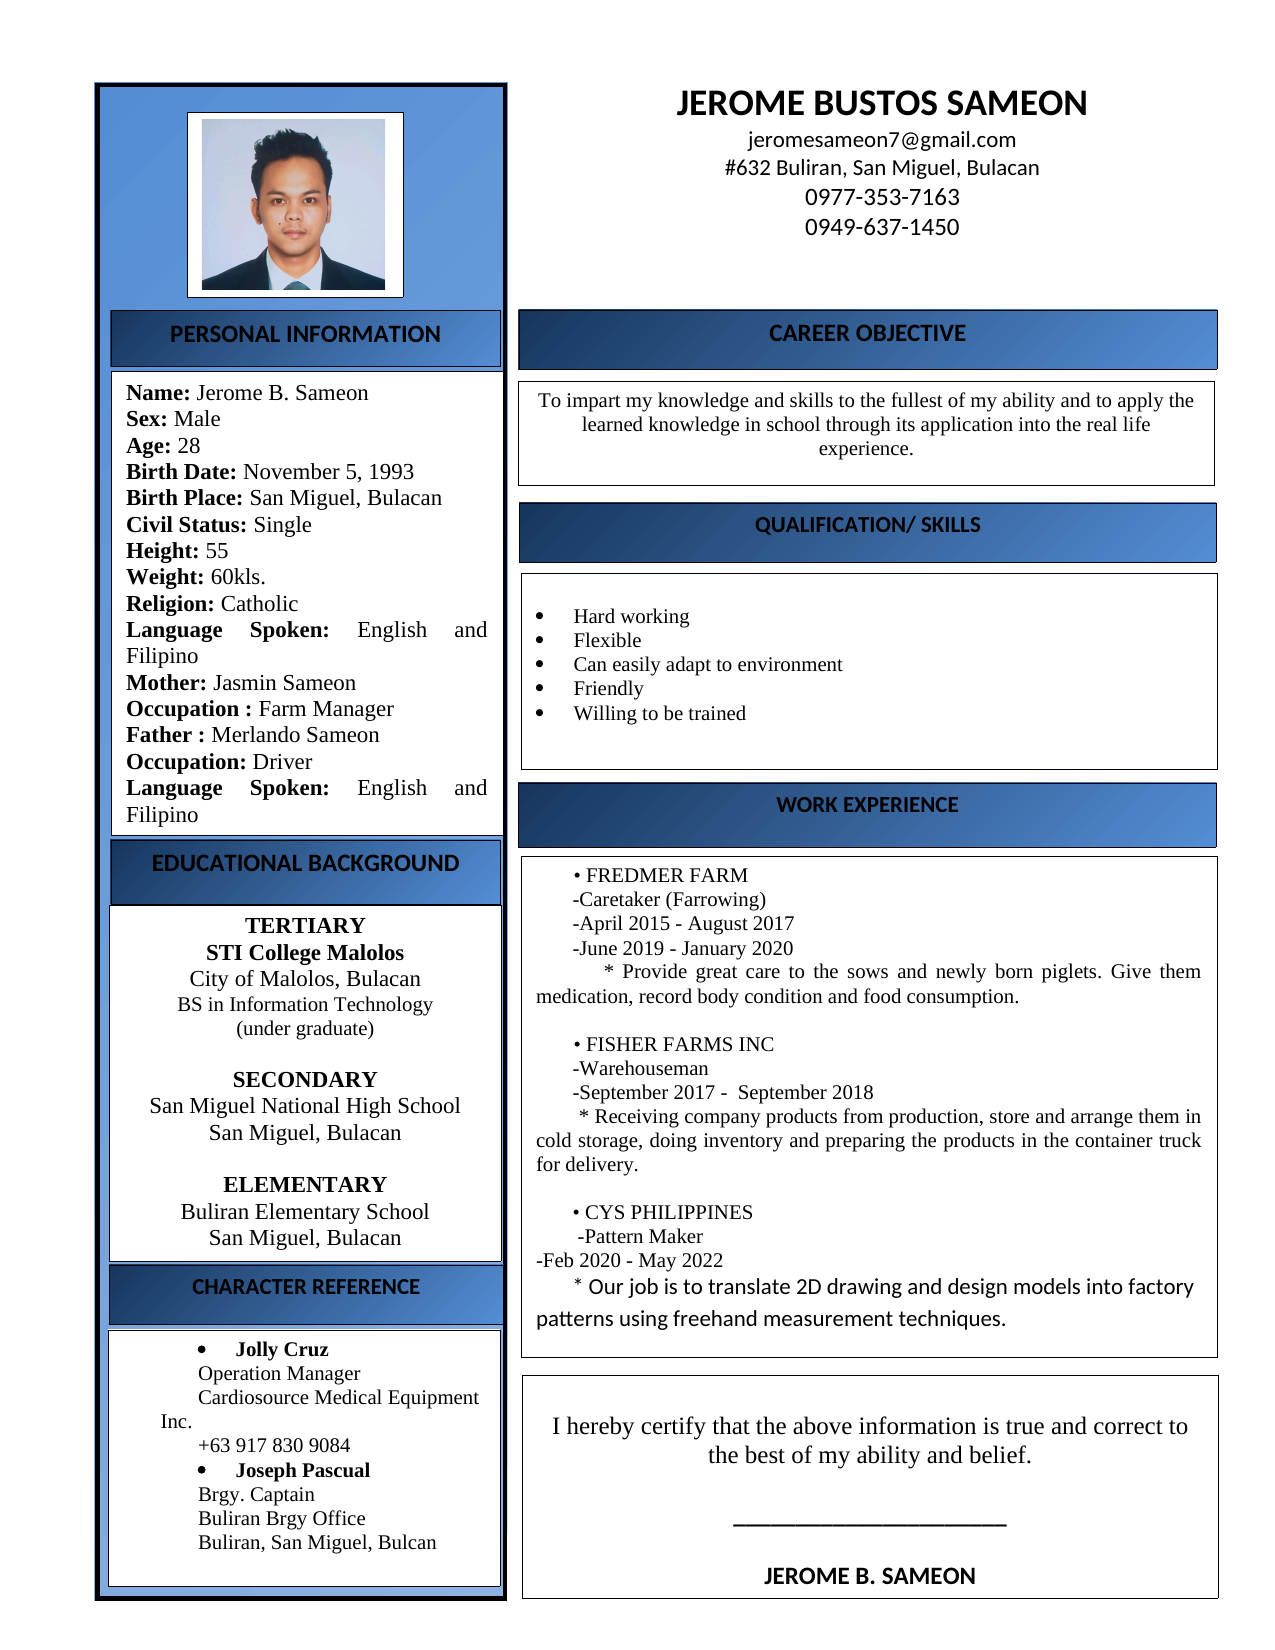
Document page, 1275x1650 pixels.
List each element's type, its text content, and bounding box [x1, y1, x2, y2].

picture [201, 119, 386, 290]
text PICTURE [508, 181, 1125, 209]
